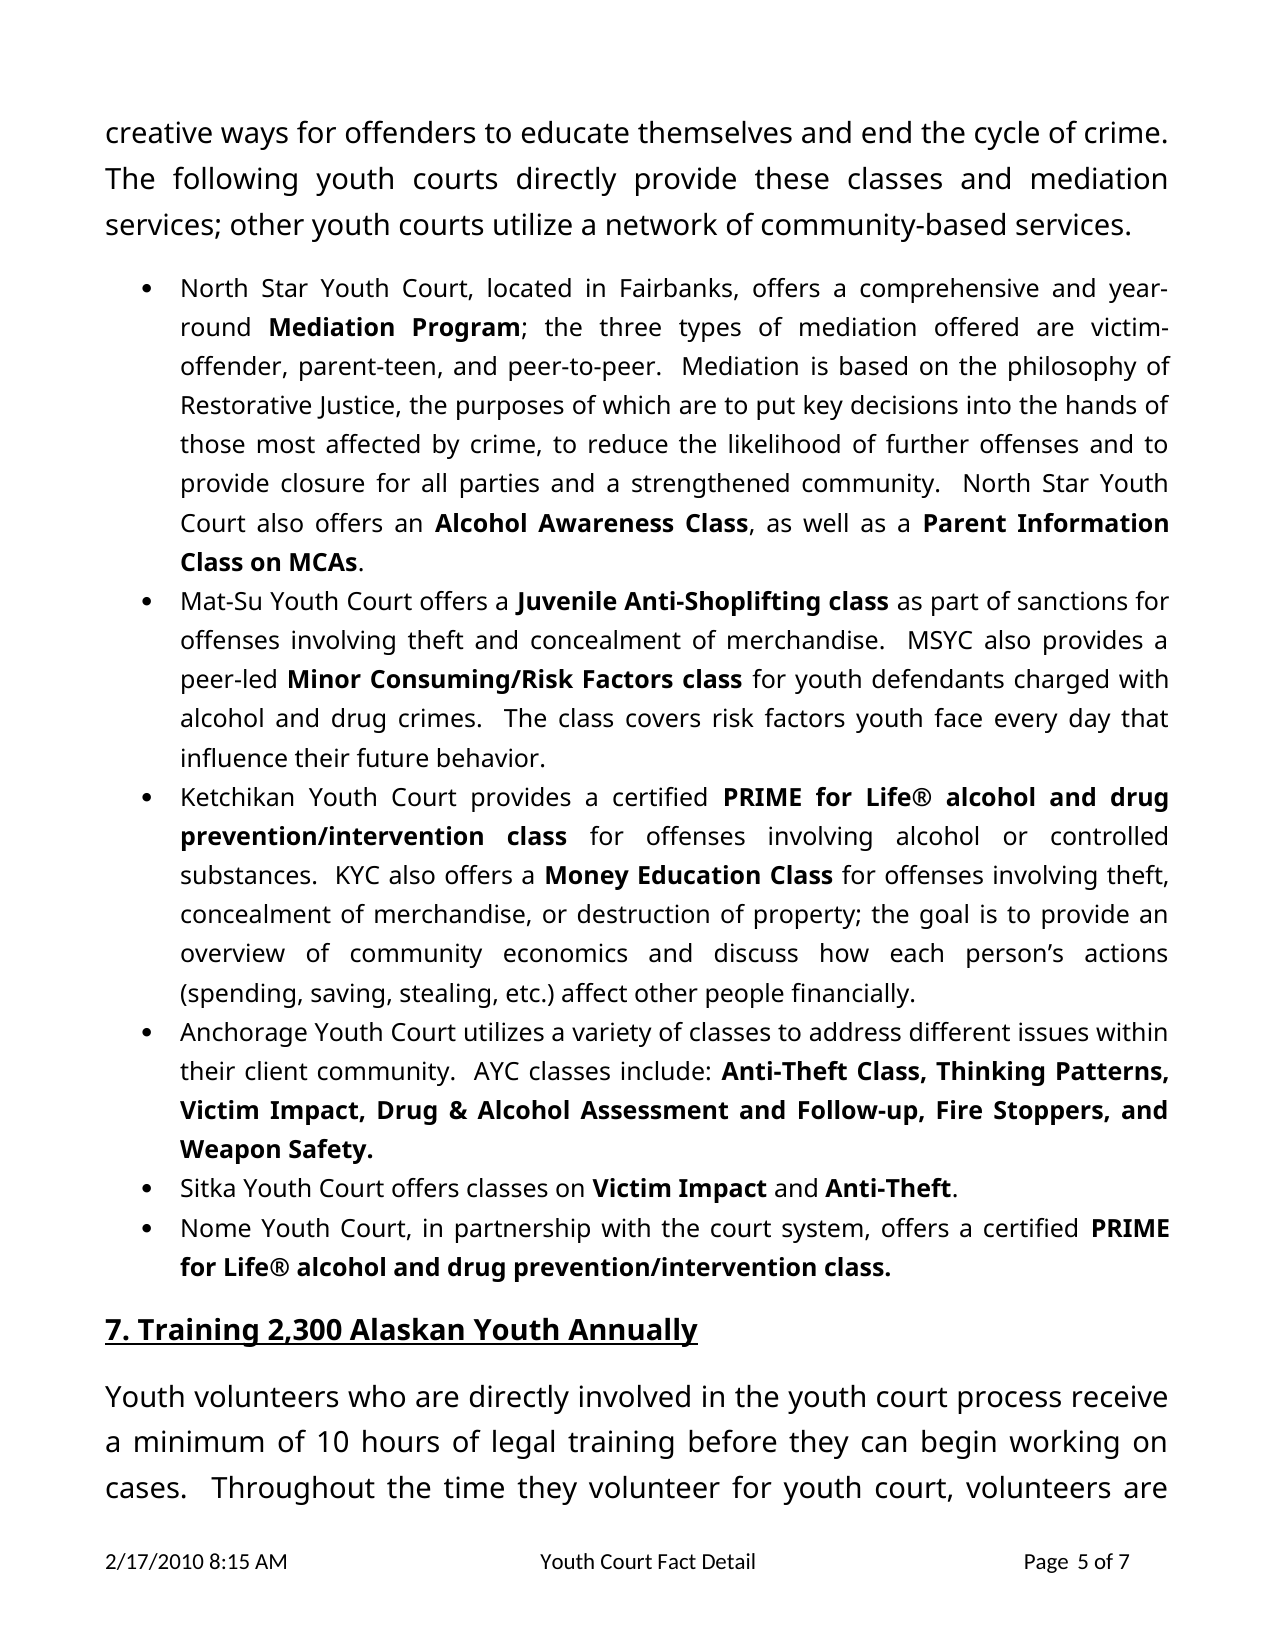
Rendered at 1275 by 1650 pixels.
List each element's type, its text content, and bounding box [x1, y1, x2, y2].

text 7. Training 2,300 Alaskan Youth Annually [105, 1309, 1170, 1349]
list Sitka Youth Court offers classes on Victim Impact and Anti-Theft. [142, 1171, 1170, 1205]
list Anchorage Youth Court utilizes a variety of classes to address different issues within their client community. AYC classes include: Anti-Theft Class, Thinking Patterns, Victim Impact, Drug & Alcohol Assessment and Follow-up, Fire Stoppers, and Weapon Safety. [142, 1014, 1170, 1166]
list Mat-Su Youth Court offers a Juvenile Anti-Shoplifting class as part of sanctions for offenses involving theft and concealment of merchandise. MSYC also provides a peer-led Minor Consuming/Risk Factors class for youth defendants charged with alcohol and drug crimes. The class covers risk factors youth face every day that influence their future behavior. [142, 583, 1170, 774]
list Ketchikan Youth Court provides a certified PRIME for Life® alcohol and drug prevention/intervention class for offenses involving alcohol or controlled substances. KYC also offers a Money Education Class for offenses involving theft, concealment of merchandise, or destruction of property; the goal is to provide an overview of community economics and discuss how each person’s actions (spending, saving, stealing, etc.) affect other people financially. [142, 779, 1170, 1009]
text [105, 1376, 1170, 1507]
list Nome Youth Court, in partnership with the court system, offers a certified PRIME for Life® alcohol and drug prevention/intervention class. [142, 1210, 1170, 1283]
list North Star Youth Court, located in Fairbanks, offers a comprehensive and year-round Mediation Program; the three types of mediation offered are victim-offender, parent-teen, and peer-to-peer. Mediation is based on the philosophy of Restorative Justice, the purposes of which are to put key decisions into the hands of those most affected by crime, to reduce the likelihood of further offenses and to provide closure for all parties and a strengthened community. North Star Youth Court also offers an Alcohol Awareness Class, as well as a Parent Information Class on MCAs. [142, 270, 1170, 578]
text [105, 112, 1170, 243]
